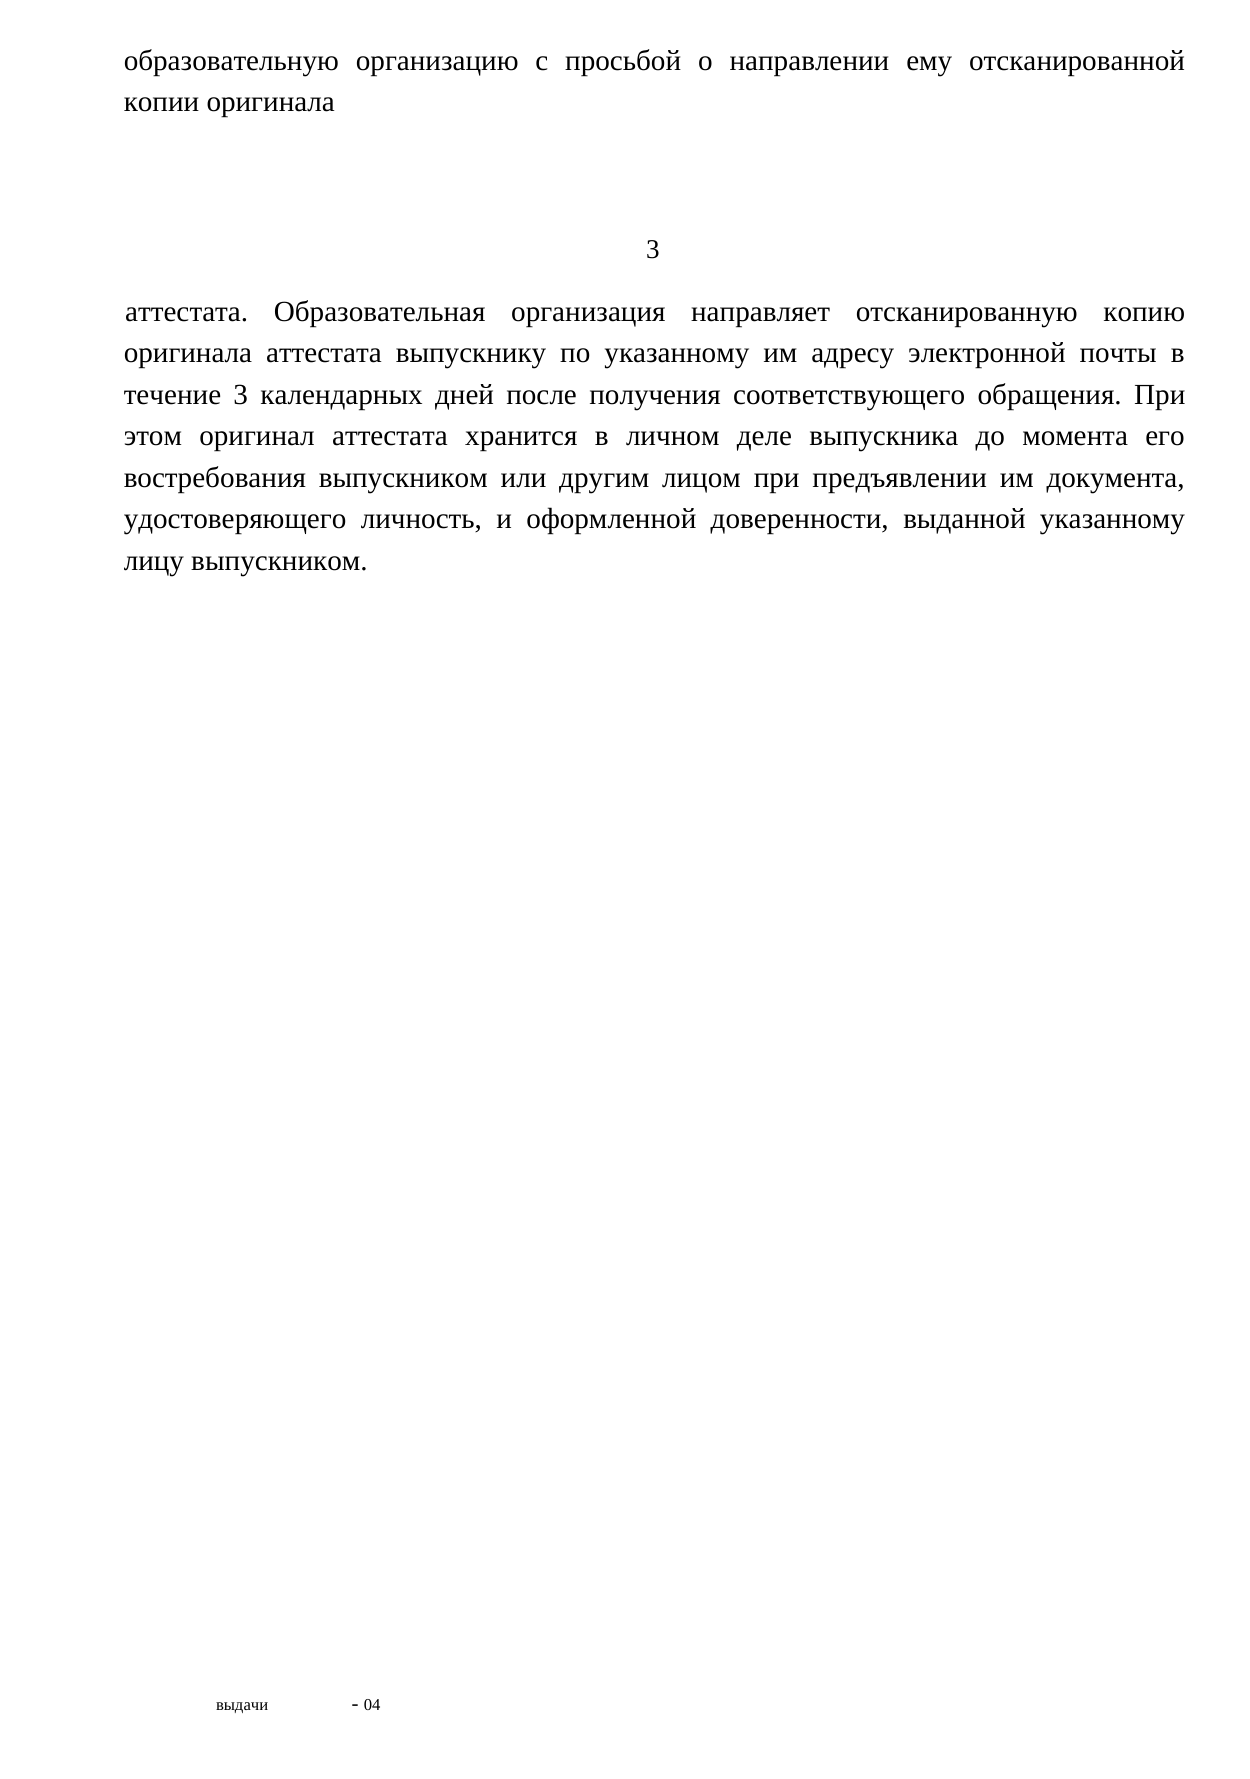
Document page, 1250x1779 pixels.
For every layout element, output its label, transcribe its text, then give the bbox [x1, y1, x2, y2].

text 3 [121, 233, 1184, 264]
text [123, 43, 1186, 118]
text аттестата. Образовательная организация направляет отсканированную копию оригинала аттестата выпускнику по указанному им адресу электронной почты в течение 3 календарных дней после получения соответствующего обращения. При этом оригинал аттестата хранится в личном деле выпускника до момента его востребования выпускником или другим лицом при предъявлении им документа, удостоверяющего личность, и оформленной доверенности, выданной указанному лицу выпускником. [123, 294, 1186, 577]
